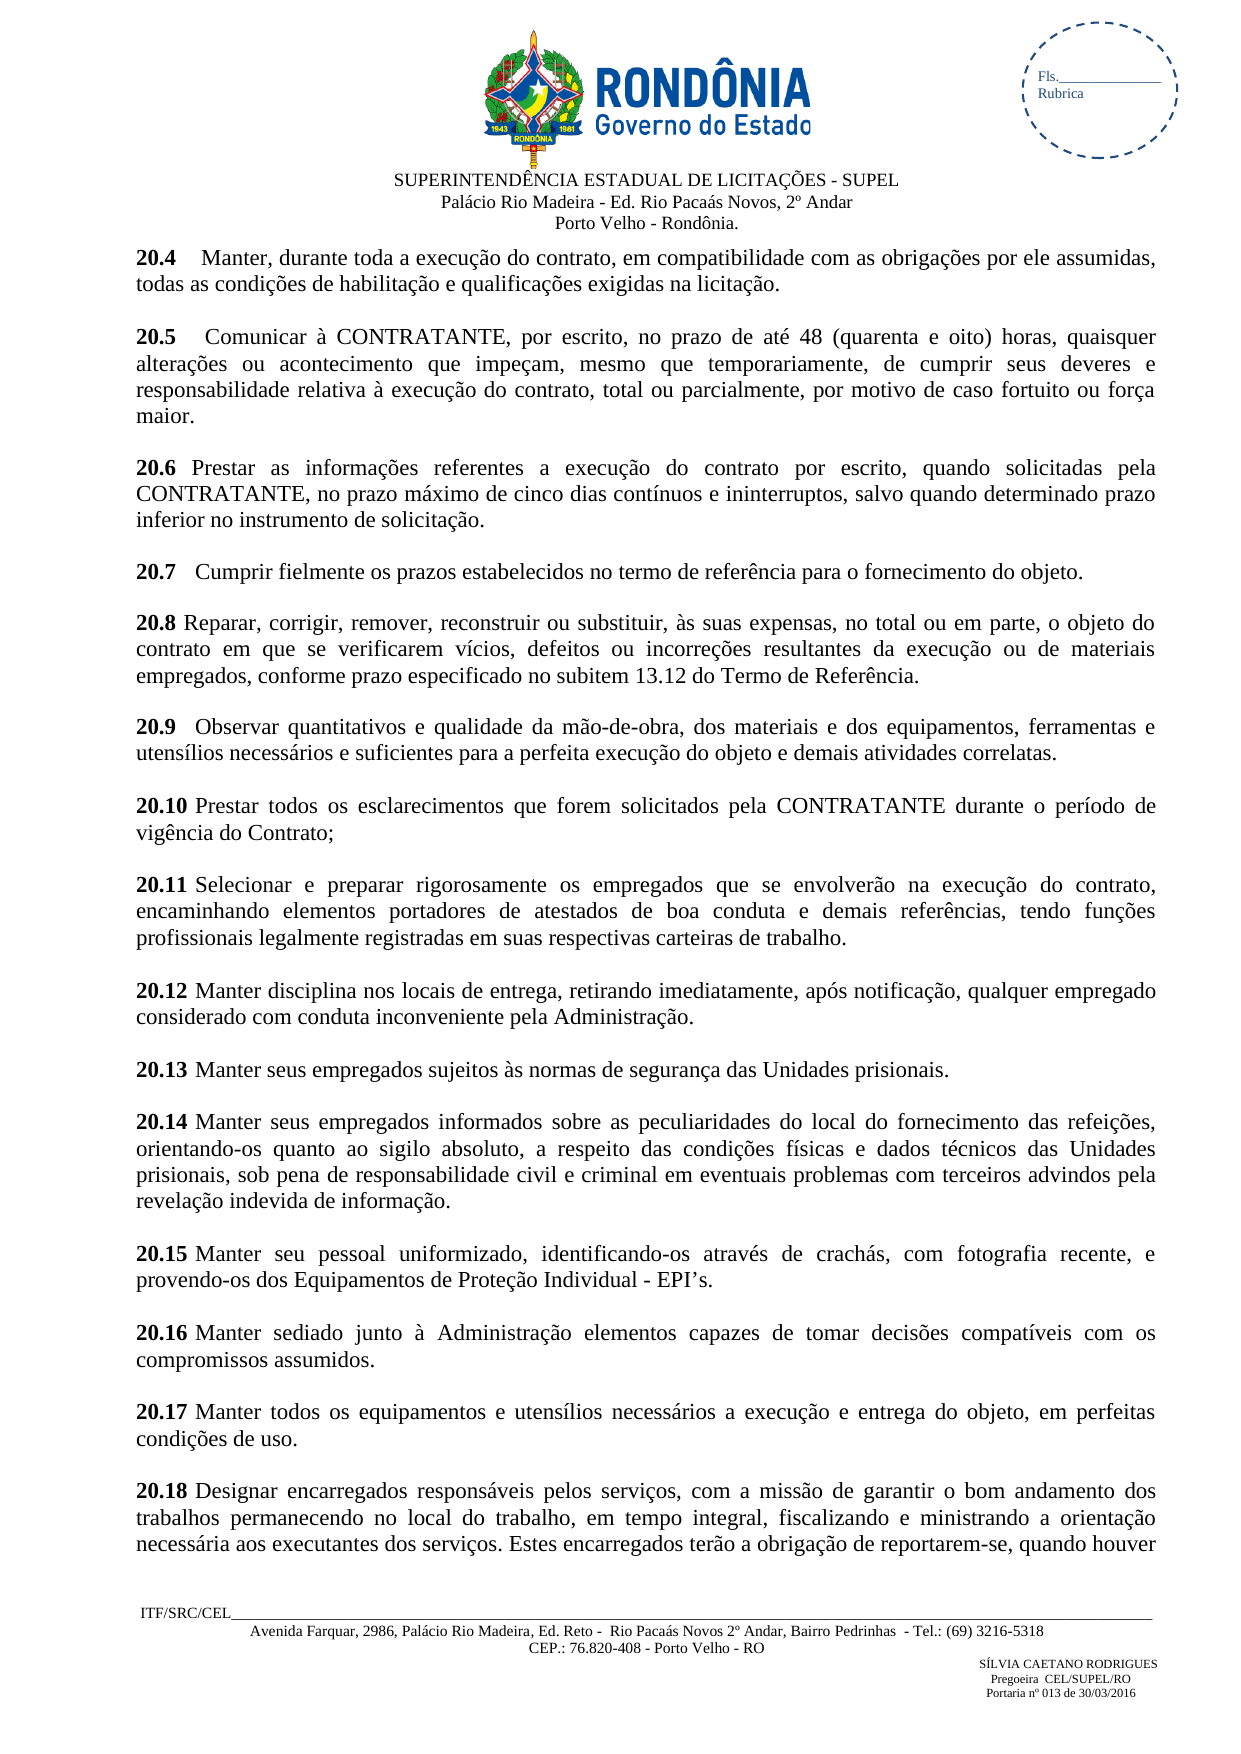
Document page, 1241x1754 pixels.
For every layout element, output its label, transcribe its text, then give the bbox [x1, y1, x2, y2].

list Manter sediado junto à Administração elementos capazes de tomar decisões compatíveis com os compromissos assumidos. [136, 1319, 1157, 1372]
list Prestar todos os esclarecimentos que forem solicitados pela CONTRATANTE durante o período de vigência do Contrato; [136, 792, 1157, 845]
list Comunicar à CONTRATANTE, por escrito, no prazo de até 48 (quarenta e oito) horas, quaisquer alterações ou acontecimento que impeçam, mesmo que temporariamente, de cumprir seus deveres e responsabilidade relativa à execução do contrato, total ou parcialmente, por motivo de caso fortuito ou força maior. [136, 323, 1157, 429]
picture [483, 29, 811, 169]
text 20.6 Prestar as informações referentes a execução do contrato por escrito, quando solicitadas pela CONTRATANTE, no prazo máximo de cinco dias contínuos e ininterruptos, salvo quando determinado prazo inferior no instrumento de solicitação. [136, 454, 1157, 533]
list Cumprir fielmente os prazos estabelecidos no termo de referência para o fornecimento do objeto. [136, 558, 1157, 584]
list Selecionar e preparar rigorosamente os empregados que se envolverão na execução do contrato, encaminhando elementos portadores de atestados de boa conduta e demais referências, tendo funções profissionais legalmente registradas em suas respectivas carteiras de trabalho. [136, 871, 1157, 950]
text 20.8 Reparar, corrigir, remover, reconstruir ou substituir, às suas expensas, no total ou em parte, o objeto do contrato em que se verificarem vícios, defeitos ou incorreções resultantes da execução ou de materiais empregados, conforme prazo especificado no subitem 13.12 do Termo de Referência. [136, 609, 1157, 688]
list Manter seu pessoal uniformizado, identificando-os através de crachás, com fotografia recente, e provendo-os dos Equipamentos de Proteção Individual - EPI’s. [136, 1240, 1157, 1293]
list Manter todos os equipamentos e utensílios necessários a execução e entrega do objeto, em perfeitas condições de uso. [136, 1398, 1157, 1451]
list Manter, durante toda a execução do contrato, em compatibilidade com as obrigações por ele assumidas, todas as condições de habilitação e qualificações exigidas na licitação. [136, 244, 1157, 297]
list Manter seus empregados informados sobre as peculiaridades do local do fornecimento das refeições, orientando-os quanto ao sigilo absoluto, a respeito das condições físicas e dados técnicos das Unidades prisionais, sob pena de responsabilidade civil e criminal em eventuais problemas com terceiros advindos pela revelação indevida de informação. [136, 1108, 1157, 1214]
list Manter disciplina nos locais de entrega, retirando imediatamente, após notificação, qualquer empregado considerado com conduta inconveniente pela Administração. [136, 977, 1157, 1029]
list Manter seus empregados sujeitos às normas de segurança das Unidades prisionais. [136, 1056, 1157, 1082]
list Observar quantitativos e qualidade da mão-de-obra, dos materiais e dos equipamentos, ferramentas e utensílios necessários e suficientes para a perfeita execução do objeto e demais atividades correlatas. [136, 713, 1157, 766]
